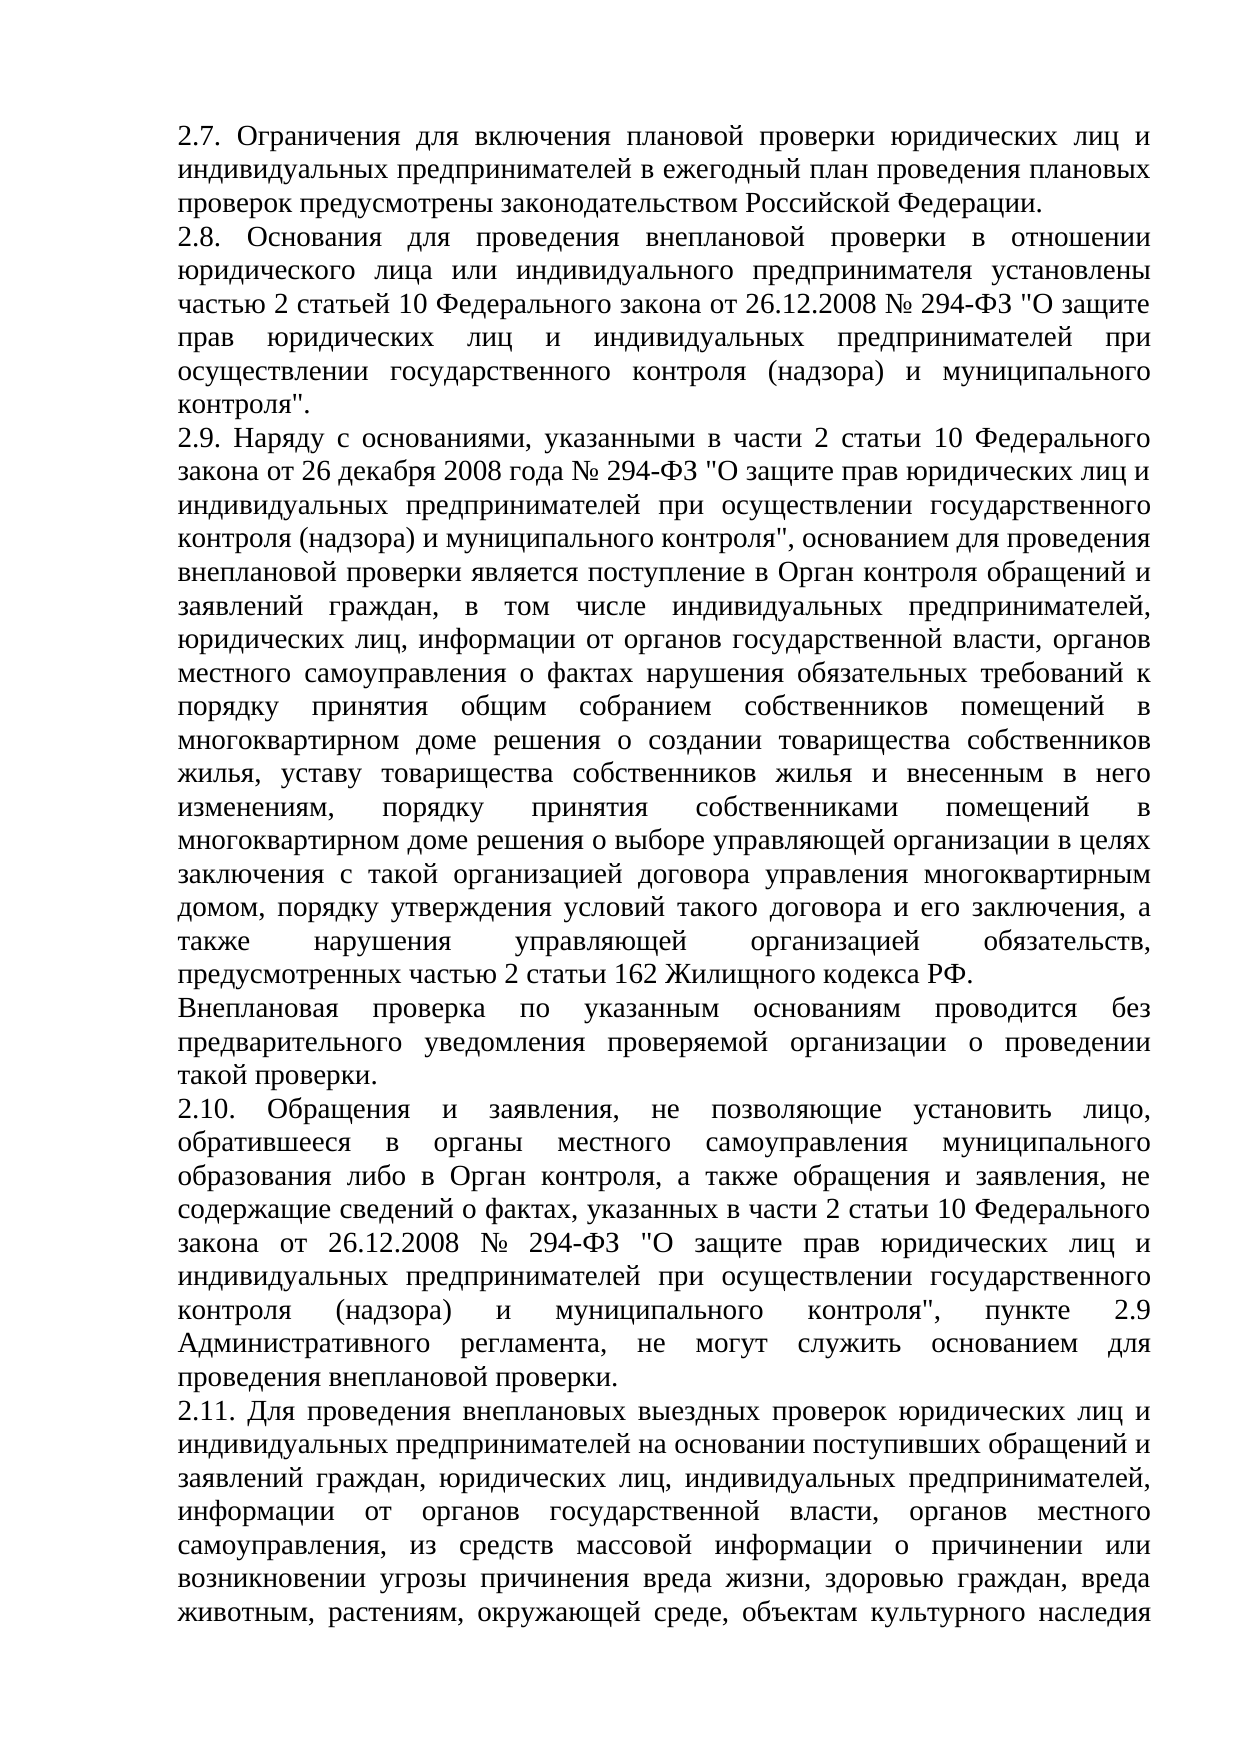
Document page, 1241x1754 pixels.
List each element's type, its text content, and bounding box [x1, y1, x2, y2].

text Внеплановая проверка по указанным основаниям проводится без предварительного уведомления проверяемой организации о проведении такой проверки. [177, 990, 1152, 1091]
text 2.8. Основания для проведения внеплановой проверки в отношении юридического лица или индивидуального предпринимателя установлены частью 2 статьей 10 Федерального закона от 26.12.2008 № 294-ФЗ "О защите прав юридических лиц и индивидуальных предпринимателей при осуществлении государственного контроля (надзора) и муниципального контроля". [177, 219, 1152, 420]
text 2.7. Ограничения для включения плановой проверки юридических лиц и индивидуальных предпринимателей в ежегодный план проведения плановых проверок предусмотрены законодательством Российской Федерации. [177, 118, 1152, 219]
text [177, 1393, 1152, 1627]
text 2.9. Наряду с основаниями, указанными в части 2 статьи 10 Федерального закона от 26 декабря 2008 года № 294-ФЗ "О защите прав юридических лиц и индивидуальных предпринимателей при осуществлении государственного контроля (надзора) и муниципального контроля", основанием для проведения внеплановой проверки является поступление в Орган контроля обращений и заявлений граждан, в том числе индивидуальных предпринимателей, юридических лиц, информации от органов государственной власти, органов местного самоуправления о фактах нарушения обязательных требований к порядку принятия общим собранием собственников помещений в многоквартирном доме решения о создании товарищества собственников жилья, уставу товарищества собственников жилья и внесенным в него изменениям, порядку принятия собственниками помещений в многоквартирном доме решения о выборе управляющей организации в целях заключения с такой организацией договора управления многоквартирным домом, порядку утверждения условий такого договора и его заключения, а также нарушения управляющей организацией обязательств, предусмотренных частью 2 статьи 162 Жилищного кодекса РФ. [177, 420, 1152, 990]
text 2.10. Обращения и заявления, не позволяющие установить лицо, обратившееся в органы местного самоуправления муниципального образования либо в Орган контроля, а также обращения и заявления, не содержащие сведений о фактах, указанных в части 2 статьи 10 Федерального закона от 26.12.2008 № 294-ФЗ "О защите прав юридических лиц и индивидуальных предпринимателей при осуществлении государственного контроля (надзора) и муниципального контроля", пункте 2.9 Административного регламента, не могут служить основанием для проведения внеплановой проверки. [177, 1091, 1152, 1393]
